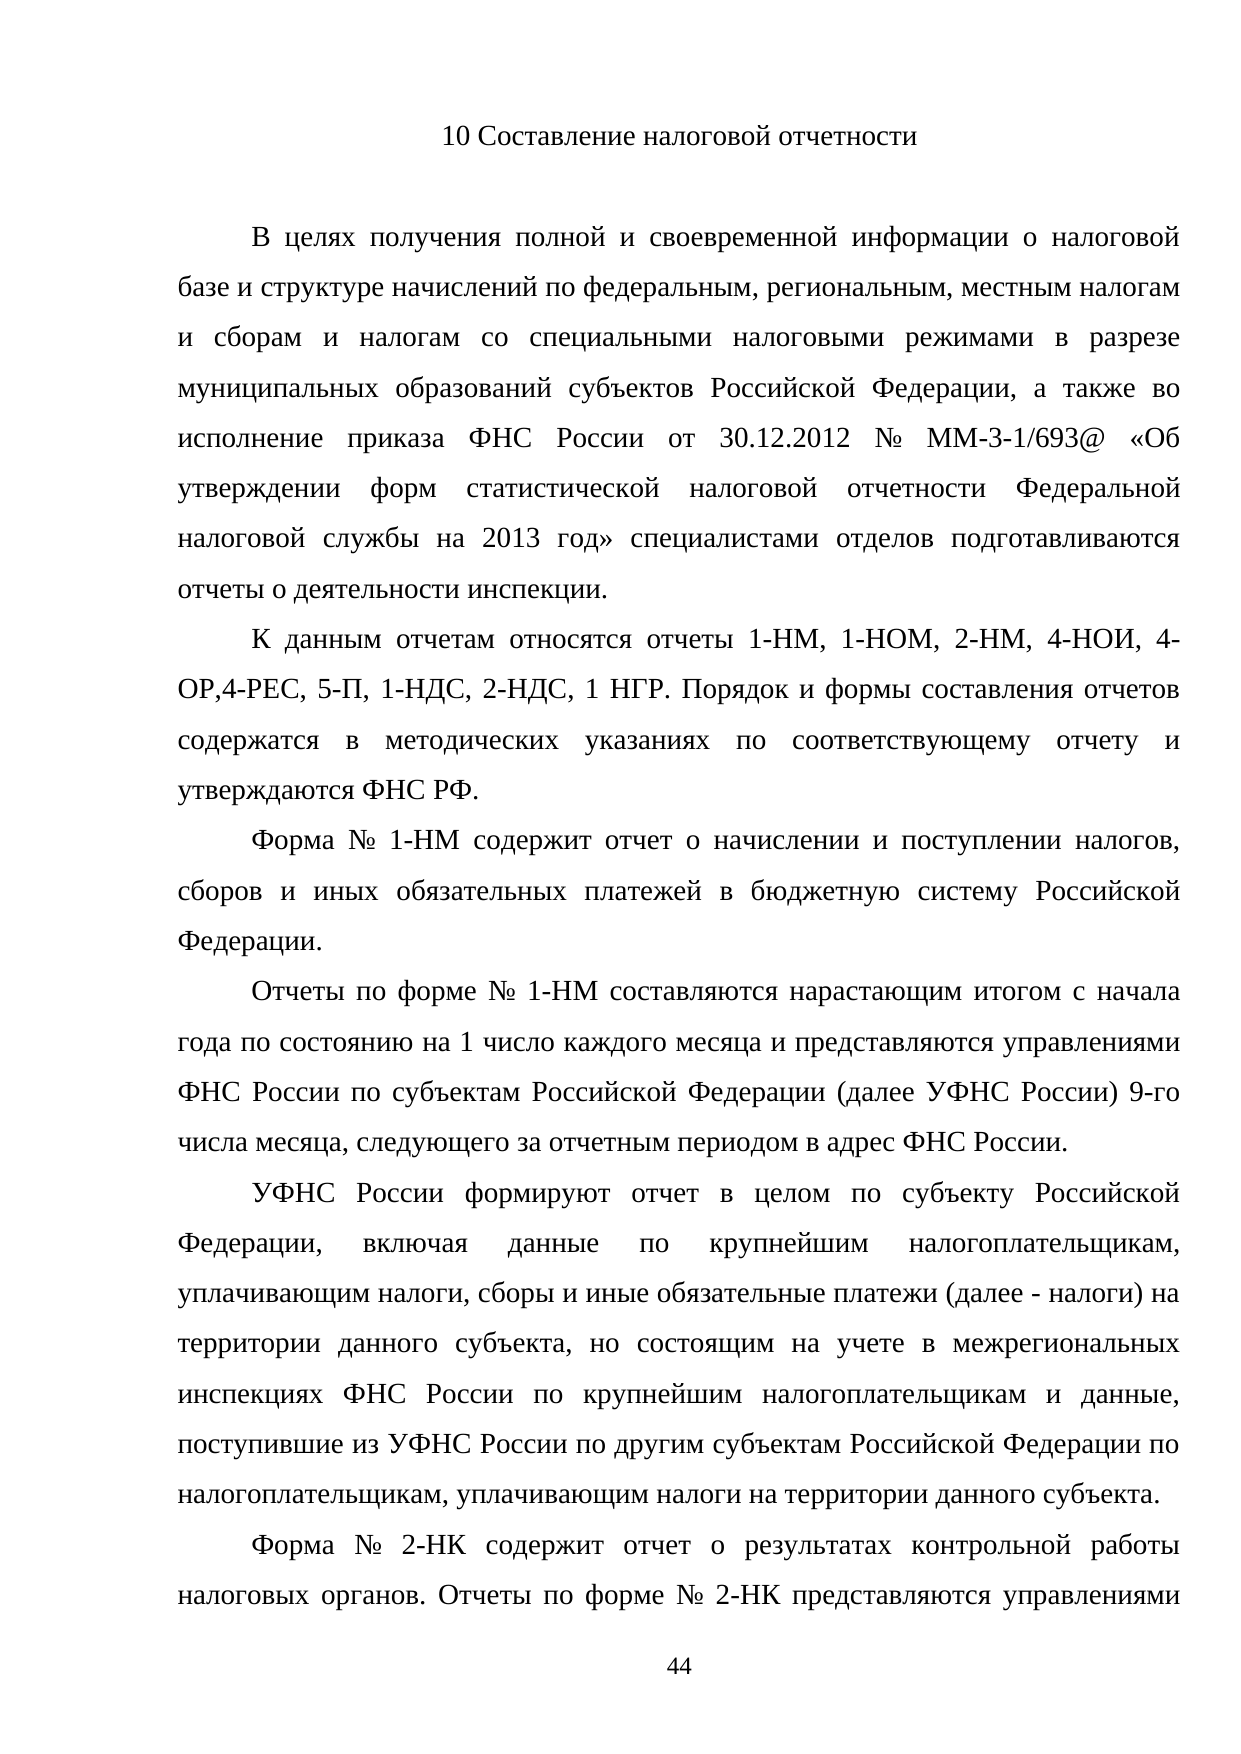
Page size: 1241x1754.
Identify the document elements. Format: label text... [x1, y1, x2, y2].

text К данным отчетам относятся отчеты 1-НМ, 1-НОМ, 2-НМ, 4-НОИ, 4-ОР,4-РЕС, 5-П, 1-НДС, 2-НДС, 1 НГР. Порядок и формы составления отчетов содержатся в методических указаниях по соответствующему отчету и утверждаются ФНС РФ. [177, 621, 1181, 806]
text Форма № 1-НМ содержит отчет о начислении и поступлении налогов, сборов и иных обязательных платежей в бюджетную систему Российской Федерации. [177, 822, 1181, 957]
text В целях получения полной и своевременной информации о налоговой базе и структуре начислений по федеральным, региональным, местным налогам и сборам и налогам со специальными налоговыми режимами в разрезе муниципальных образований субъектов Российской Федерации, а также во исполнение приказа ФНС России от 30.12.2012 № ММ-3-1/693@ «Об утверждении форм статистической налоговой отчетности Федеральной налоговой службы на 2013 год» специалистами отделов подготавливаются отчеты о деятельности инспекции. [177, 219, 1181, 604]
text УФНС России формируют отчет в целом по субъекту Российской Федерации, включая данные по крупнейшим налогоплательщикам, уплачивающим налоги, сборы и иные обязательные платежи (далее - налоги) на территории данного субъекта, но состоящим на учете в межрегиональных инспекциях ФНС России по крупнейшим налогоплательщикам и данные, поступившие из УФНС России по другим субъектам Российской Федерации по налогоплательщикам, уплачивающим налоги на территории данного субъекта. [177, 1175, 1181, 1510]
text Отчеты по форме № 1-НМ составляются нарастающим итогом с начала года по состоянию на 1 число каждого месяца и представляются управлениями ФНС России по субъектам Российской Федерации (далее УФНС России) 9-го числа месяца, следующего за отчетным периодом в адрес ФНС России. [177, 973, 1181, 1158]
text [177, 1527, 1181, 1611]
subtitle 10 Составление налоговой отчетности [177, 118, 1181, 152]
